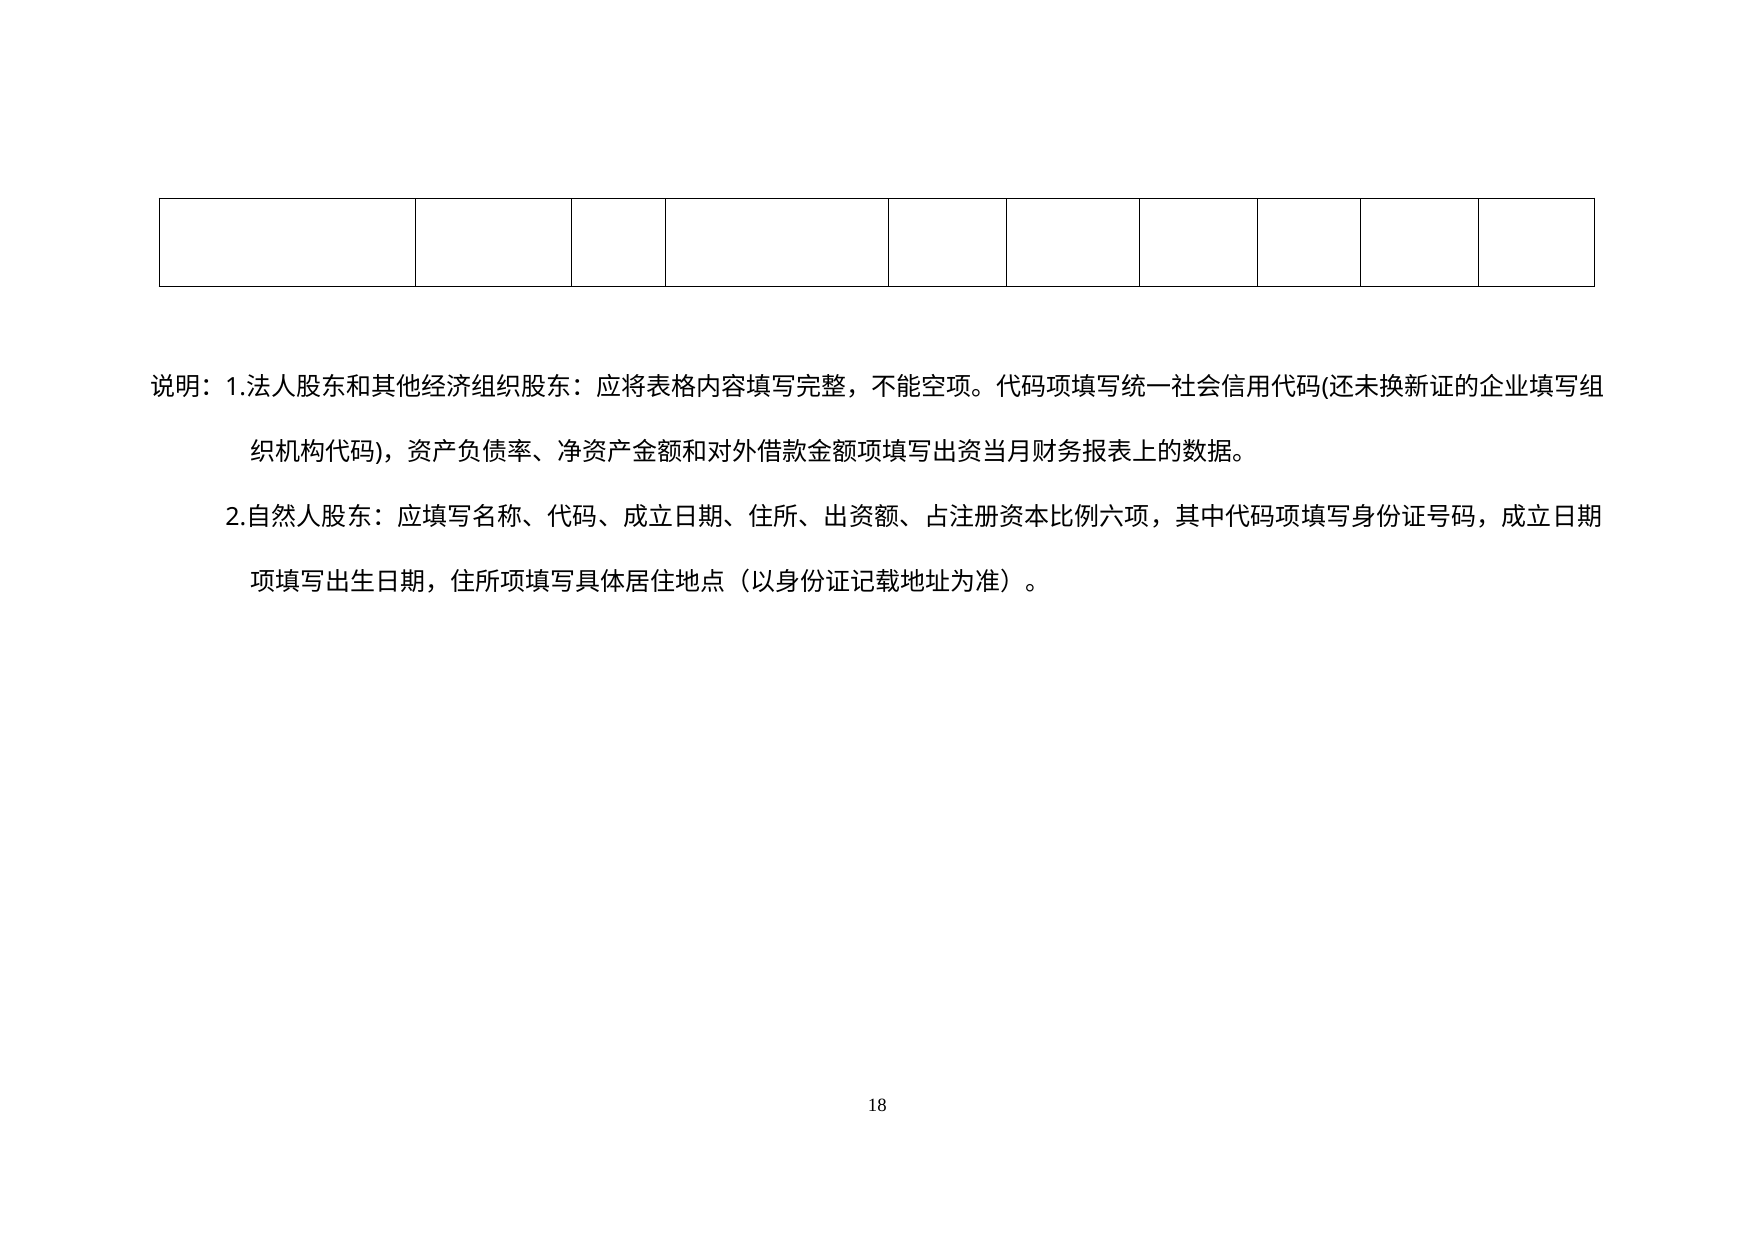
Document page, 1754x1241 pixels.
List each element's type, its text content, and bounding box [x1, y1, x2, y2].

table_cell [1007, 199, 1139, 286]
table_cell [1479, 199, 1594, 286]
text 2.自然人股东：应填写名称、代码、成立日期、住所、出资额、占注册资本比例六项，其中代码项填写身份证号码，成立日期项填写出生日期，住所项填写具体居住地点（以身份证记载地址为准）。 [225, 482, 1604, 612]
table_cell [889, 199, 1006, 286]
table_cell [1361, 199, 1478, 286]
table_cell [572, 199, 665, 286]
table_cell [160, 199, 415, 286]
table_cell [1258, 199, 1360, 286]
table_cell [1140, 199, 1257, 286]
text 说明：1.法人股东和其他经济组织股东：应将表格内容填写完整，不能空项。代码项填写统一社会信用代码(还未换新证的企业填写组织机构代码)，资产负债率、净资产金额和对外借款金额项填写出资当月财务报表上的数据。 [150, 352, 1604, 482]
table_cell [666, 199, 888, 286]
table_cell [416, 199, 571, 286]
